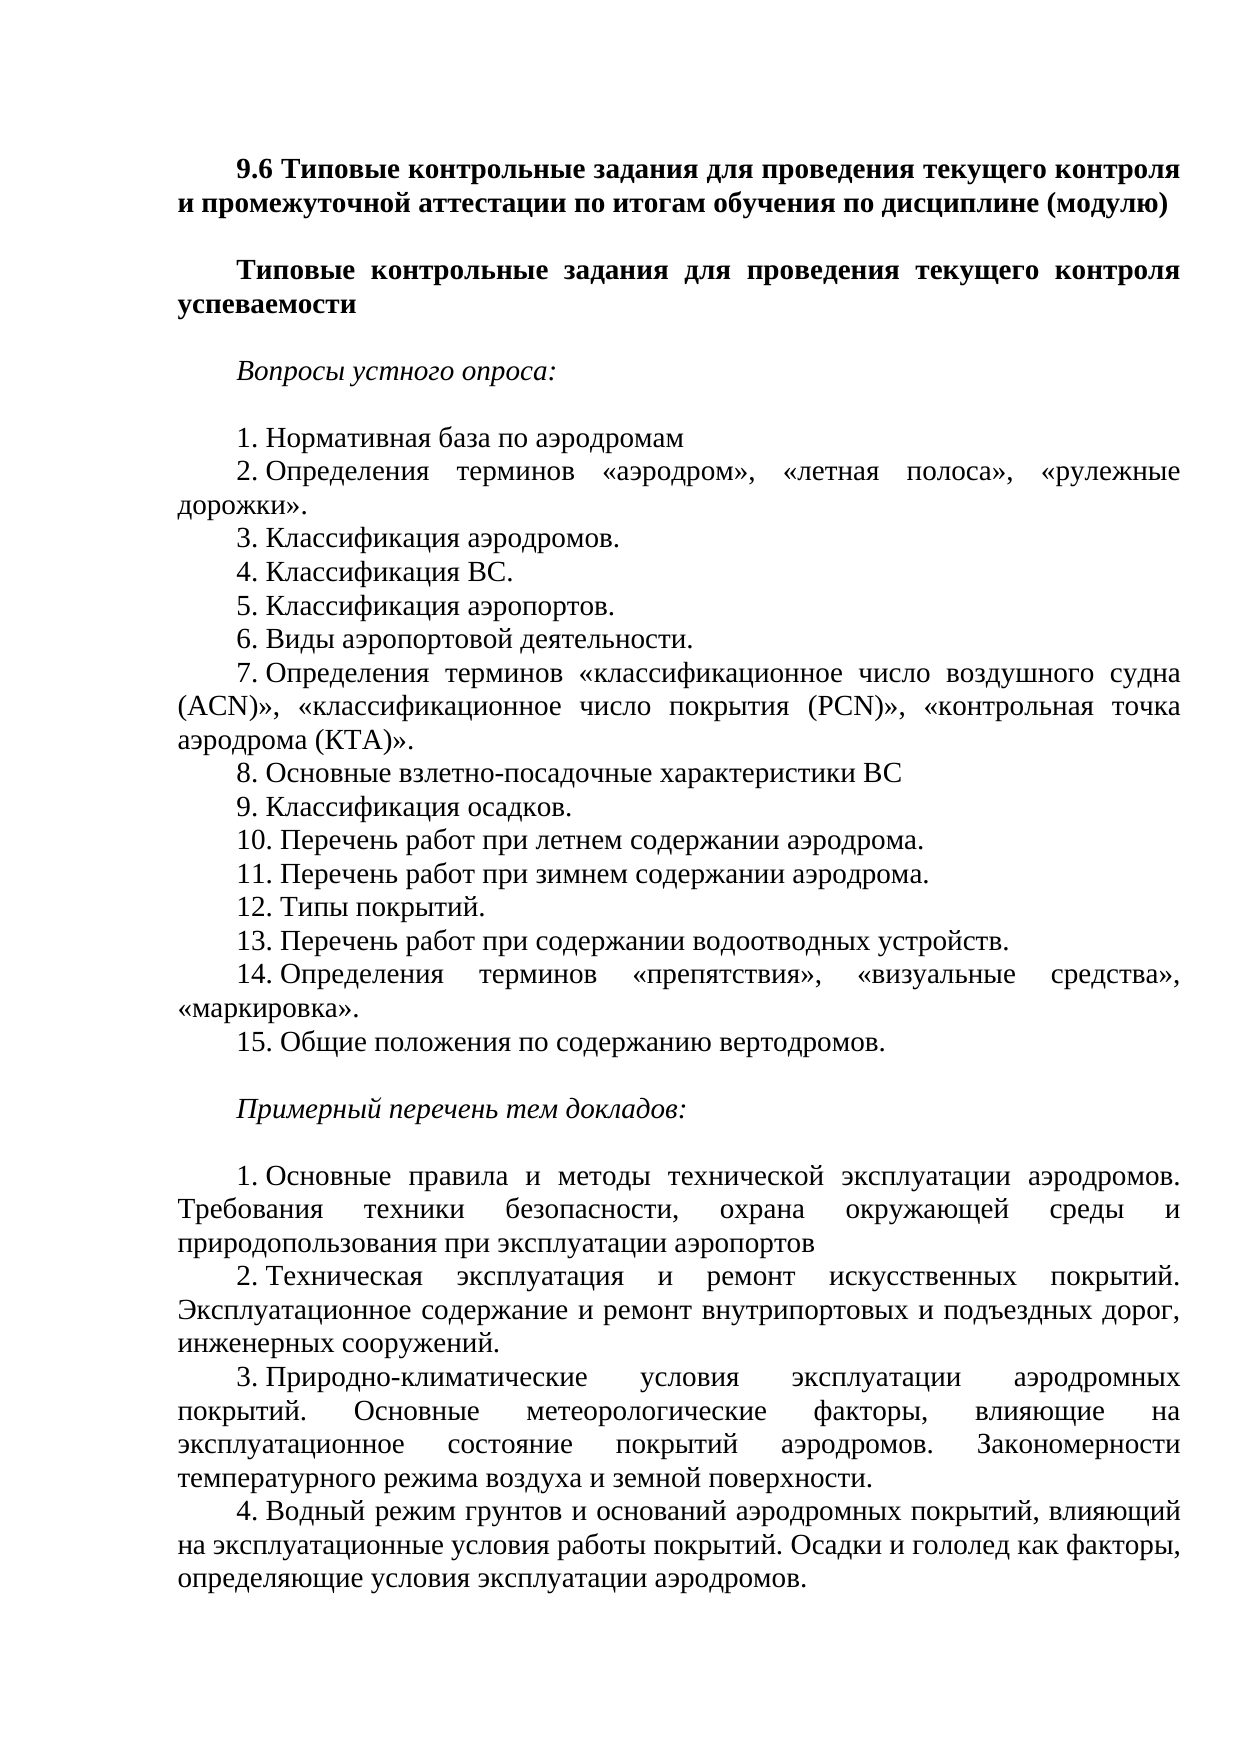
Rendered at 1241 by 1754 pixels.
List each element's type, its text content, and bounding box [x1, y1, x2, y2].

text 9.6 Типовые контрольные задания для проведения текущего контроля и промежуточной аттестации по итогам обучения по дисциплине (модулю) [177, 152, 1181, 219]
list Нормативная база по аэродромам [177, 420, 1181, 453]
list Определения терминов «аэродром», «летная полоса», «рулежные дорожки». [177, 453, 1181, 521]
list Классификация аэродромов. [177, 521, 1181, 554]
list Определения терминов «препятствия», «визуальные средства», «маркировка». [177, 957, 1181, 1024]
list Техническая эксплуатация и ремонт искусственных покрытий. Эксплуатационное содержание и ремонт внутрипортовых и подъездных дорог, инженерных сооружений. [177, 1258, 1181, 1359]
text Типовые контрольные задания для проведения текущего контроля успеваемости [177, 252, 1181, 319]
list Виды аэропортовой деятельности. [177, 621, 1181, 655]
list Классификация аэропортов. [177, 588, 1181, 621]
list Перечень работ при летнем содержании аэродрома. [177, 822, 1181, 856]
list Природно-климатические условия эксплуатации аэродромных покрытий. Основные метеорологические факторы, влияющие на эксплуатационное состояние покрытий аэродромов. Закономерности температурного режима воздуха и земной поверхности. [177, 1359, 1181, 1493]
list Основные правила и методы технической эксплуатации аэродромов. Требования техники безопасности, охрана окружающей среды и природопользования при эксплуатации аэропортов [177, 1158, 1181, 1258]
list Классификация осадков. [177, 789, 1181, 822]
text Вопросы устного опроса: [177, 353, 1181, 386]
list Определения терминов «классификационное число воздушного судна (ACN)», «классификационное число покрытия (PCN)», «контрольная точка аэродрома (КТА)». [177, 655, 1181, 755]
list Типы покрытий. [177, 889, 1181, 923]
list Водный режим грунтов и оснований аэродромных покрытий, влияющий на эксплуатационные условия работы покрытий. Осадки и гололед как факторы, определяющие условия эксплуатации аэродромов. [177, 1493, 1181, 1594]
list Общие положения по содержанию вертодромов. [177, 1024, 1181, 1057]
list Основные взлетно-посадочные характеристики ВС [177, 755, 1181, 789]
text Примерный перечень тем докладов: [177, 1091, 1181, 1124]
list Перечень работ при зимнем содержании аэродрома. [177, 856, 1181, 889]
list Классификация ВС. [177, 554, 1181, 588]
list Перечень работ при содержании водоотводных устройств. [177, 923, 1181, 957]
